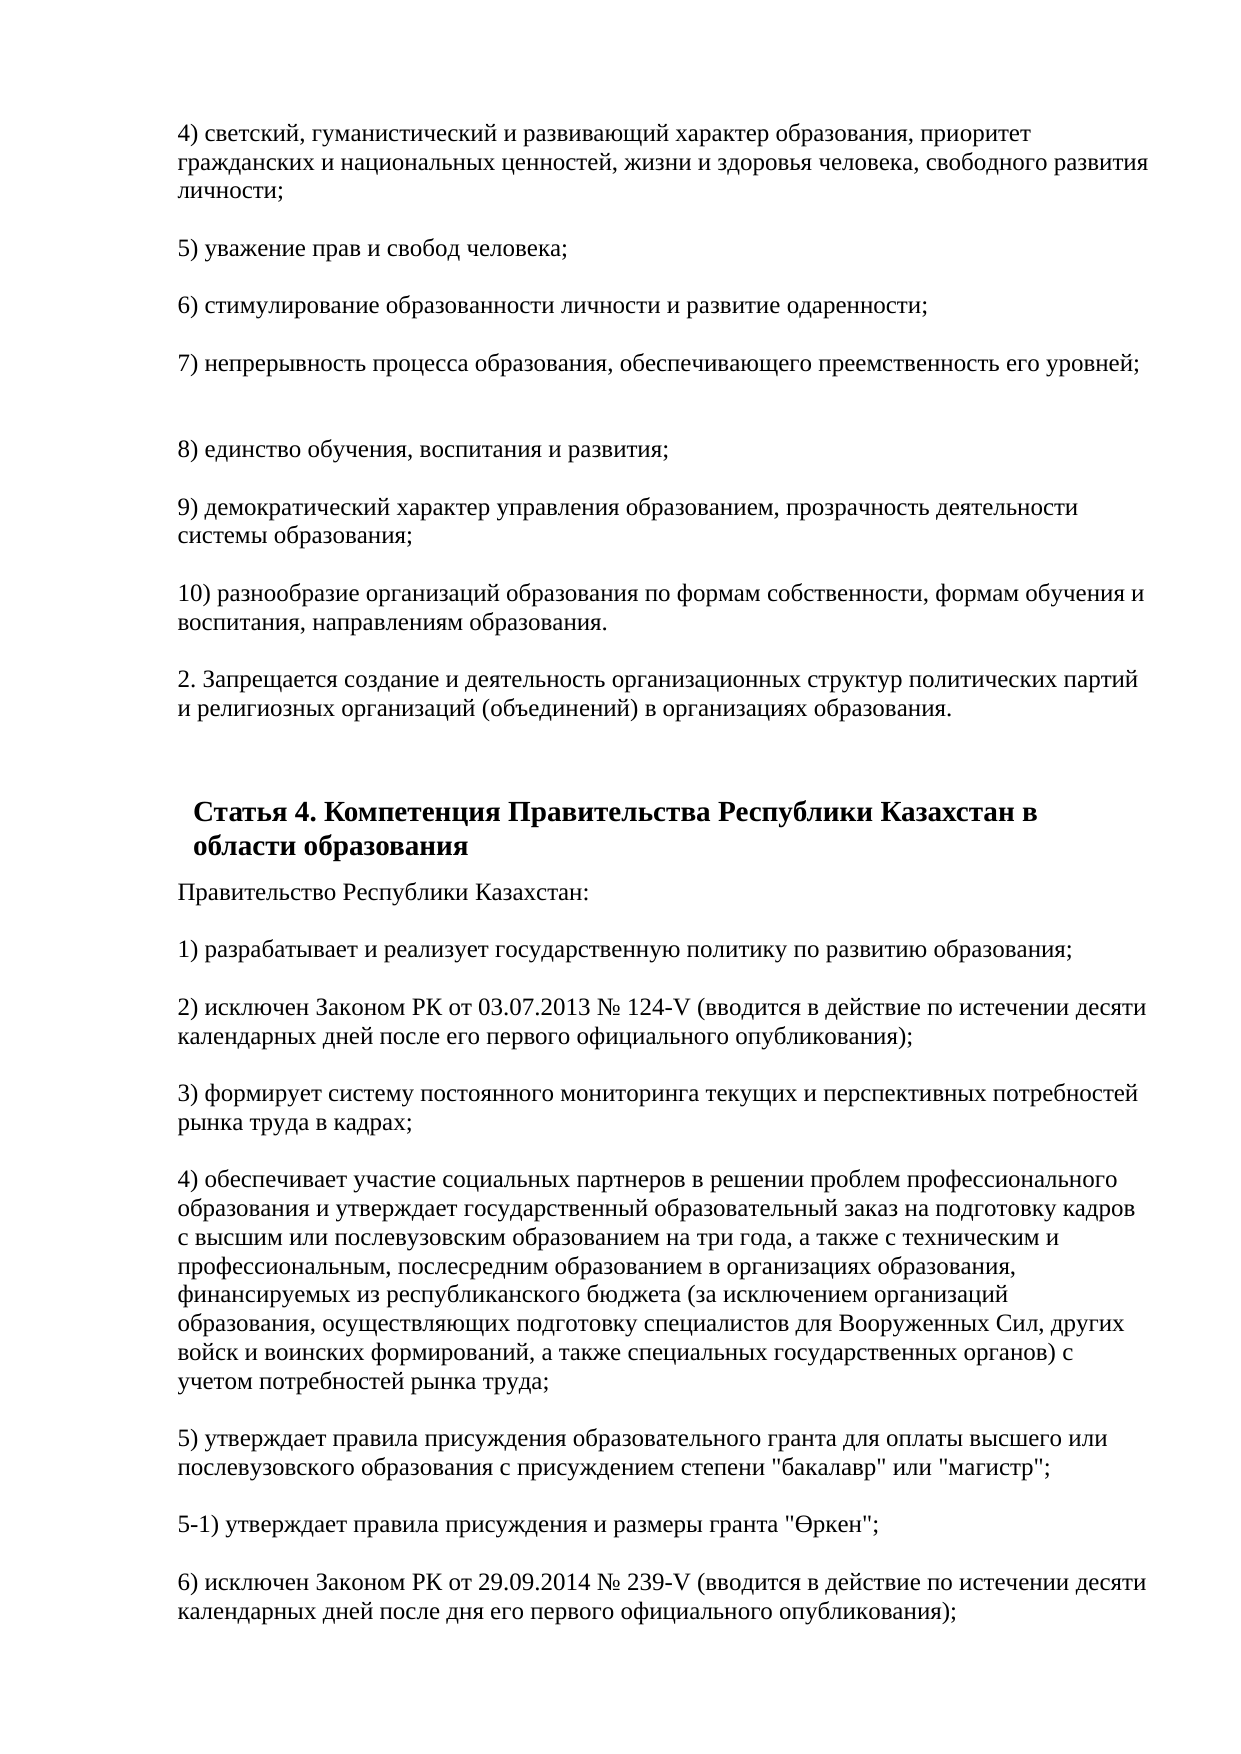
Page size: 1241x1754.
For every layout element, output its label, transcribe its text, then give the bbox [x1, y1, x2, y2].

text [177, 877, 1152, 1624]
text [177, 118, 1152, 750]
subtitle Статья 4. Компетенция Правительства Республики Казахстан в области образования [193, 794, 1136, 861]
